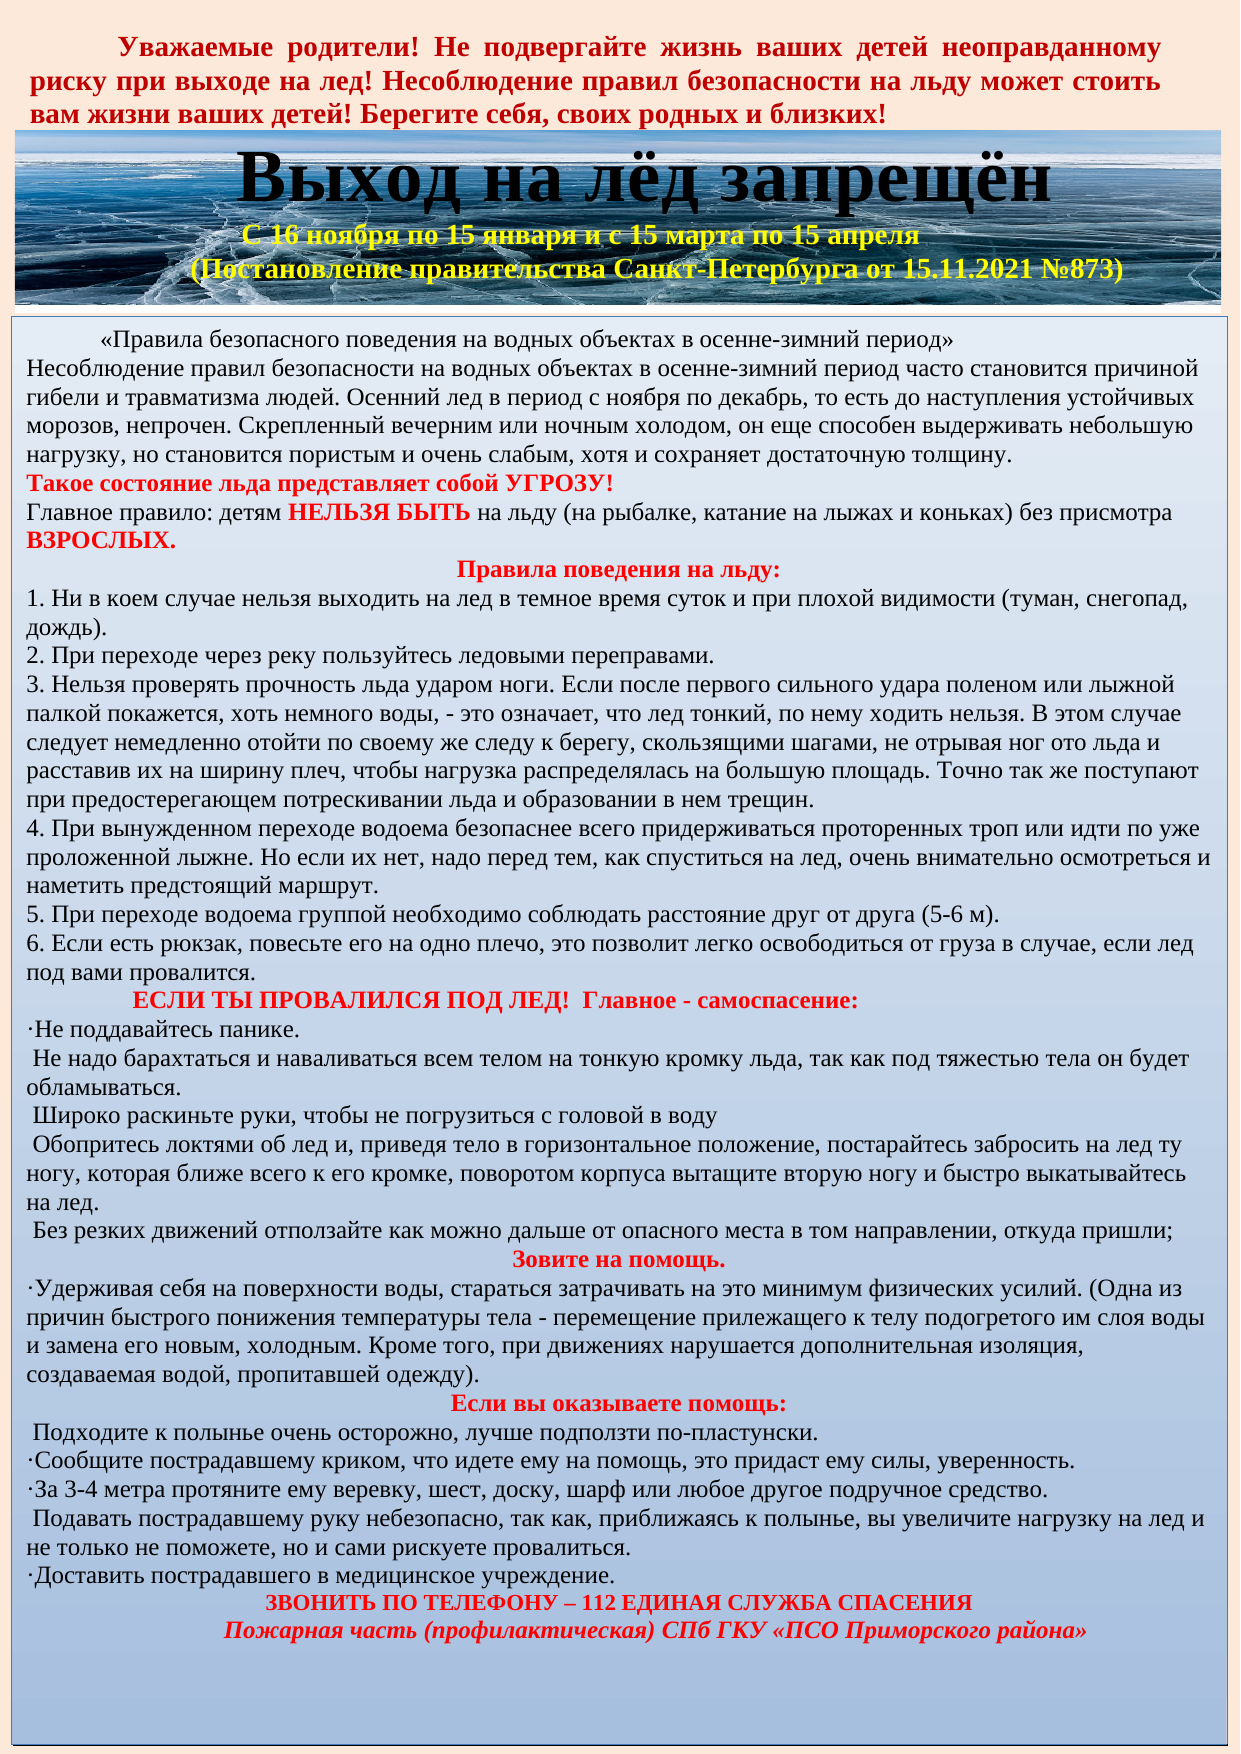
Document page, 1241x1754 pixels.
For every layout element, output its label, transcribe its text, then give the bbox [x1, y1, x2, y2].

text Уважаемые родители! Не подвергайте жизнь ваших детей неоправданному риску при выходе на лед! Несоблюдение правил безопасности на льду может стоить вам жизни ваших детей! Берегите себя, своих родных и близких! [29, 29, 1162, 130]
picture [14, 130, 1222, 313]
